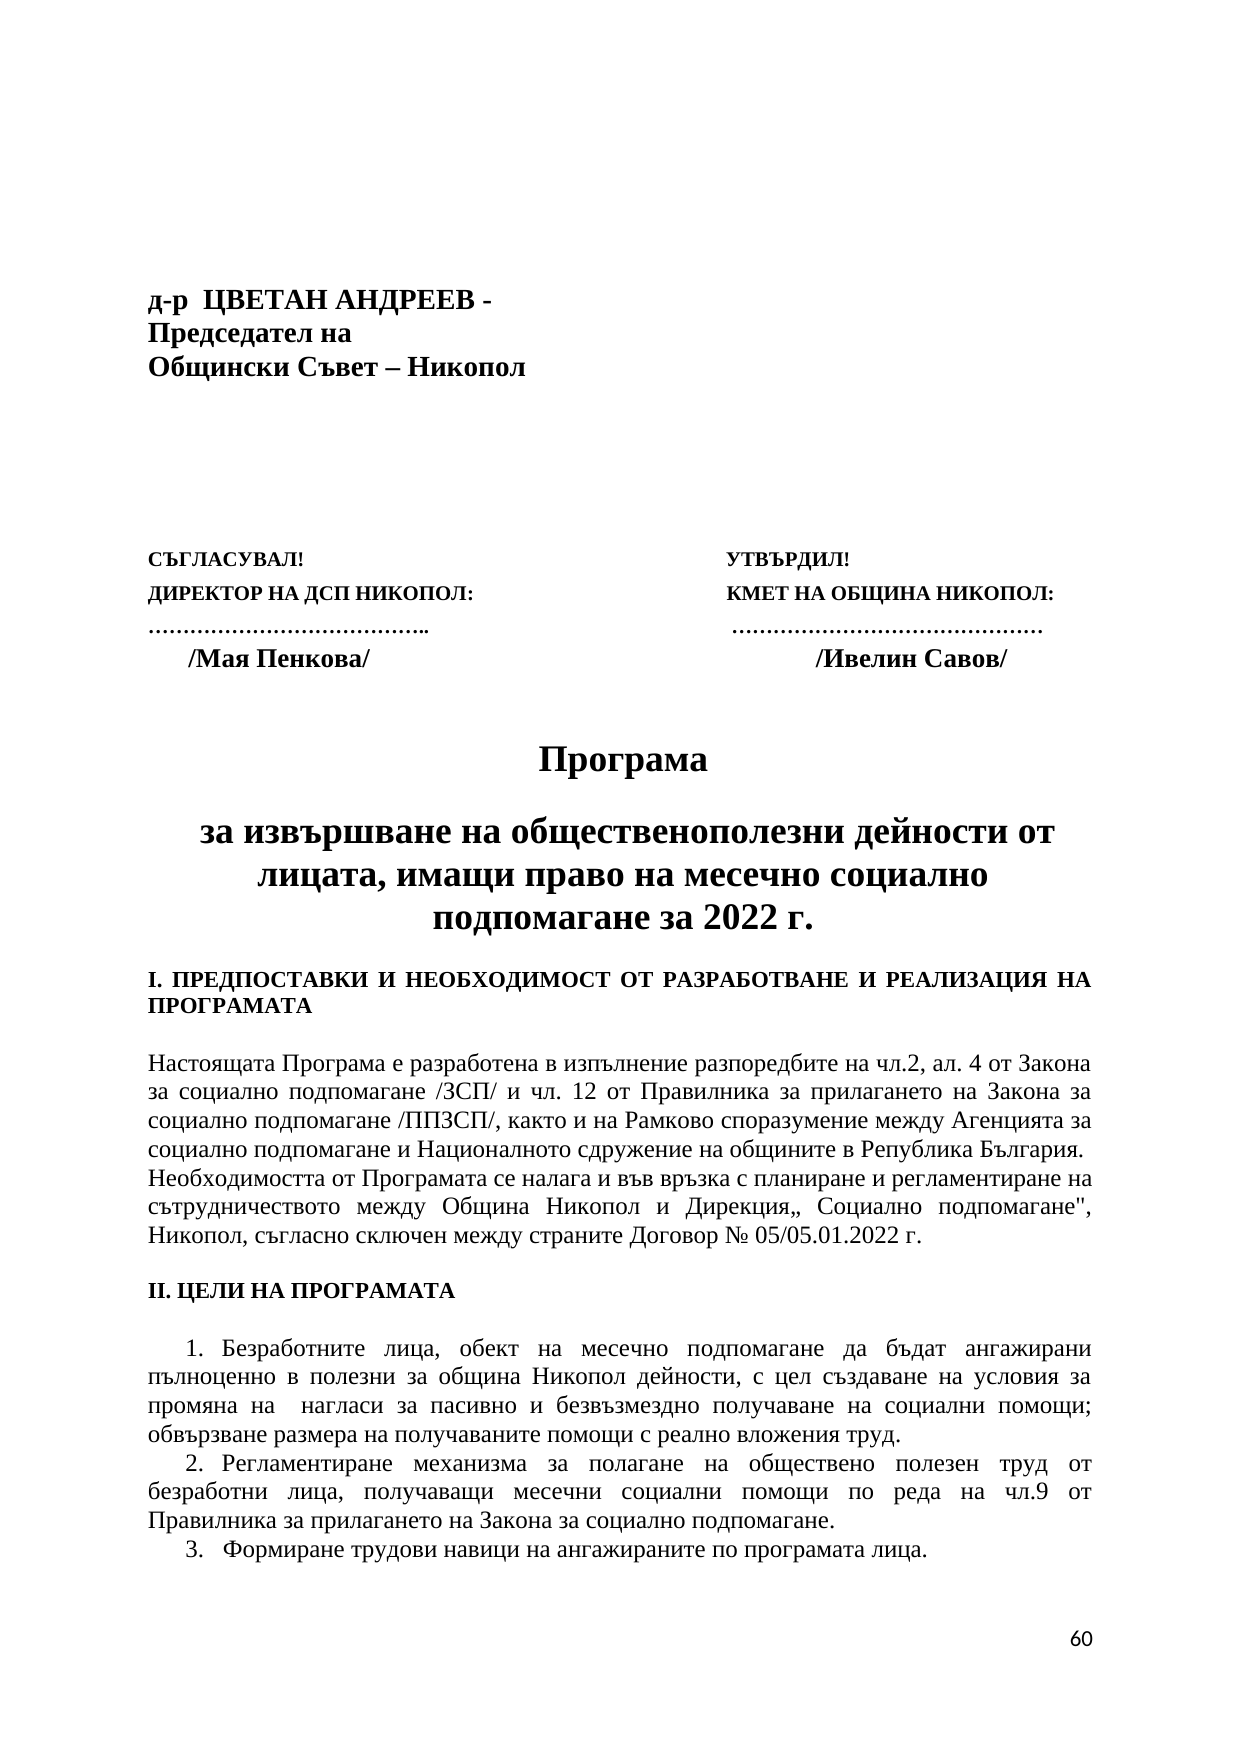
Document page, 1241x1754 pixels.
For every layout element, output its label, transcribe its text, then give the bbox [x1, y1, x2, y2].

text II. ЦЕЛИ НА ПРОГРАМАТА [148, 1278, 1093, 1304]
text Директор на ДСП Никопол: КМЕТ НА ОБЩИНА НИКОПОЛ: [148, 573, 1093, 607]
list Формиране трудови навици на ангажираните по програмата лица. [185, 1534, 1093, 1563]
text Настоящата Програма е разработена в изпълнение разпоредбите на чл.2, ал. 4 от Закона за социално подпомагане /ЗСП/ и чл. 12 от Правилника за прилагането на Закона за социално подпомагане /ППЗСП/, както и на Рамково споразумение между Агенцията за социално подпомагане и Националното сдружение на общините в Република България. [148, 1048, 1093, 1163]
text СЪГЛАСУВАЛ! УТВЪРДИЛ! [148, 540, 1093, 573]
text /Мая Пенкова/ /Ивелин Савов/ [148, 640, 1093, 674]
text д-р ЦВЕТАН АНДРЕЕВ - [148, 282, 1093, 315]
list Регламентиране механизма за полагане на обществено полезен труд от безработни лица, получаващи месечни социални помощи по реда на чл.9 от Правилника за прилагането на Закона за социално подпомагане. [148, 1448, 1093, 1534]
text Председател на [148, 315, 1093, 349]
text Необходимостта от Програмата се налага и във връзка с планиране и регламентиране на сътрудничеството между Община Никопол и Дирекция„ Социално подпомагане", Никопол, съгласно сключен между страните Договор № 05/05.01.2022 г. [148, 1163, 1093, 1249]
text Общински Съвет – Никопол [148, 349, 1093, 382]
list Безработните лица, обект на месечно подпомагане да бъдат ангажирани пълноценно в полезни за община Никопол дейности, с цел създаване на условия за промяна на нагласи за пасивно и безвъзмездно получаване на социални помощи; обвързване размера на получаваните помощи с реално вложения труд. [148, 1333, 1093, 1448]
text Програма [153, 736, 1093, 779]
text ………………………………….. ……………………………………… [148, 607, 1093, 640]
text I. ПРЕДПОСТАВКИ И НЕОБХОДИМОСТ ОТ РАЗРАБОТВАНЕ И РЕАЛИЗАЦИЯ НА ПРОГРАМАТА [148, 966, 1093, 1019]
text за извършване на общественополезни дейности от лицата, имащи право на месечно социално подпомагане за 2022 г. [153, 808, 1093, 937]
